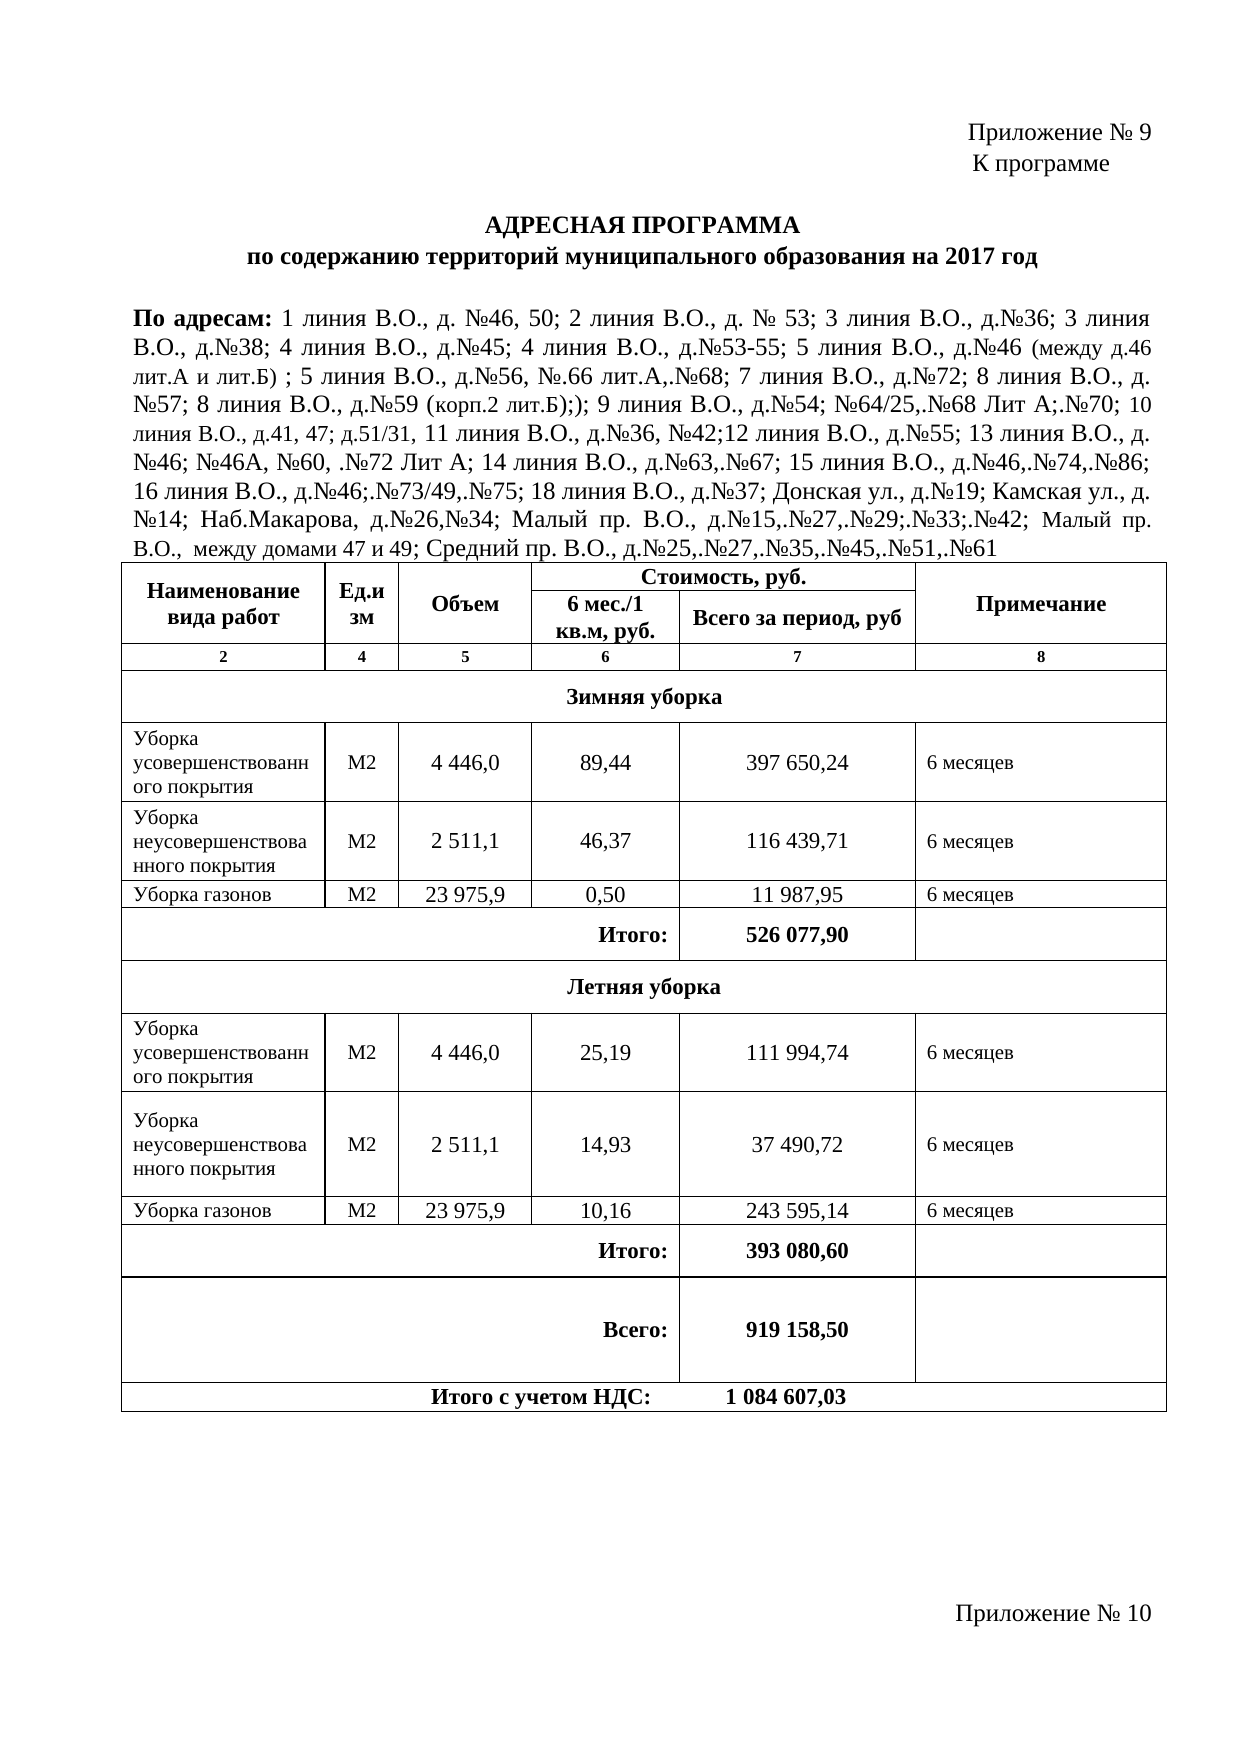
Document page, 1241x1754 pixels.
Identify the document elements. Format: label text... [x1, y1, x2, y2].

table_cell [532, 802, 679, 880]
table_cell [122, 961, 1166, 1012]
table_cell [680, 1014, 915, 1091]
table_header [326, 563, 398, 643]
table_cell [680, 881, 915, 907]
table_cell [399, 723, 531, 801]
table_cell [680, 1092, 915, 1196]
text АДРЕСНАЯ ПРОГРАММА [133, 210, 1152, 239]
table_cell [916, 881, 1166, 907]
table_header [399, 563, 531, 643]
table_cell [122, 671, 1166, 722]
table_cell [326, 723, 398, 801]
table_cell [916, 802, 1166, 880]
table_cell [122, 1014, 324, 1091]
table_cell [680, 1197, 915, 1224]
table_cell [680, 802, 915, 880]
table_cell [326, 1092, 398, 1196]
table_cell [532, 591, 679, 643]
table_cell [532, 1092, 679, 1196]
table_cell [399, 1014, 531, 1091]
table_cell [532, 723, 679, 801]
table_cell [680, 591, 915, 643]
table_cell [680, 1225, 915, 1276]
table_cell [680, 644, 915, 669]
text По адресам: 1 линия В.О., д. №46, 50; 2 линия В.О., д. № 53; 3 линия В.О., д.№36; 3 линия В.О., д.№38; 4 линия В.О., д.№45; 4 линия В.О., д.№53-55; 5 линия В.О., д.№46 (между д.46 лит.А и лит.Б) ; 5 линия В.О., д.№56, №.66 лит.А,.№68; 7 линия В.О., д.№72; 8 линия В.О., д.№57; 8 линия В.О., д.№59 (корп.2 лит.Б);); 9 линия В.О., д.№54; №64/25,.№68 Лит А;.№70; 10 линия В.О., д.41, 47; д.51/31, 11 линия В.О., д.№36, №42;12 линия В.О., д.№55; 13 линия В.О., д.№46; №46А, №60, .№72 Лит А; 14 линия В.О., д.№63,.№67; 15 линия В.О., д.№46,.№74,.№86; 16 линия В.О., д.№46;.№73/49,.№75; 18 линия В.О., д.№37; Донская ул., д.№19; Камская ул., д.№14; Наб.Макарова, д.№26,№34; Малый пр. В.О., д.№15,.№27,.№29;.№33;.№42; Малый пр. В.О., между домами 47 и 49; Средний пр. В.О., д.№25,.№27,.№35,.№45,.№51,.№61 [133, 303, 1152, 562]
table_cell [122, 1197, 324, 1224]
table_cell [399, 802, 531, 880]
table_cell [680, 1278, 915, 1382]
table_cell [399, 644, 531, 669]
text Приложение № 10 [133, 1598, 1152, 1627]
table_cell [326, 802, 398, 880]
text К программе [133, 148, 1110, 177]
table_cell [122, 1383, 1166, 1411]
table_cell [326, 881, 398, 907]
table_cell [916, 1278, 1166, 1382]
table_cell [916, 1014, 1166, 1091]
text Приложение № 9 [133, 117, 1152, 146]
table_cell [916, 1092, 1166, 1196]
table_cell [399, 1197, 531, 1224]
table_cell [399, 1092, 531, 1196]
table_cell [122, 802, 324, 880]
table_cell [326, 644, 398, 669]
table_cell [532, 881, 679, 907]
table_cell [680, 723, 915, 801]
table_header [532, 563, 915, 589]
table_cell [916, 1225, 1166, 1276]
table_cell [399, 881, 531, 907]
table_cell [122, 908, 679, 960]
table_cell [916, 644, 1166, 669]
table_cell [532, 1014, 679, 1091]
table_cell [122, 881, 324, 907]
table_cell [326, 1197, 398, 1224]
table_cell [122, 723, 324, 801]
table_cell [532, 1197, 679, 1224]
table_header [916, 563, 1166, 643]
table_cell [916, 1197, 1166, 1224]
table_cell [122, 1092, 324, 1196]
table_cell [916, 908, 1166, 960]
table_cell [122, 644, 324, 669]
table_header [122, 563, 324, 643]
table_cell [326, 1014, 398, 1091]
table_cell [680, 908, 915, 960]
text по содержанию территорий муниципального образования на 2017 год [133, 241, 1152, 270]
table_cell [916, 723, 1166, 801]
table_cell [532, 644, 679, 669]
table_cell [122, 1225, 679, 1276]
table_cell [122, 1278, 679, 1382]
